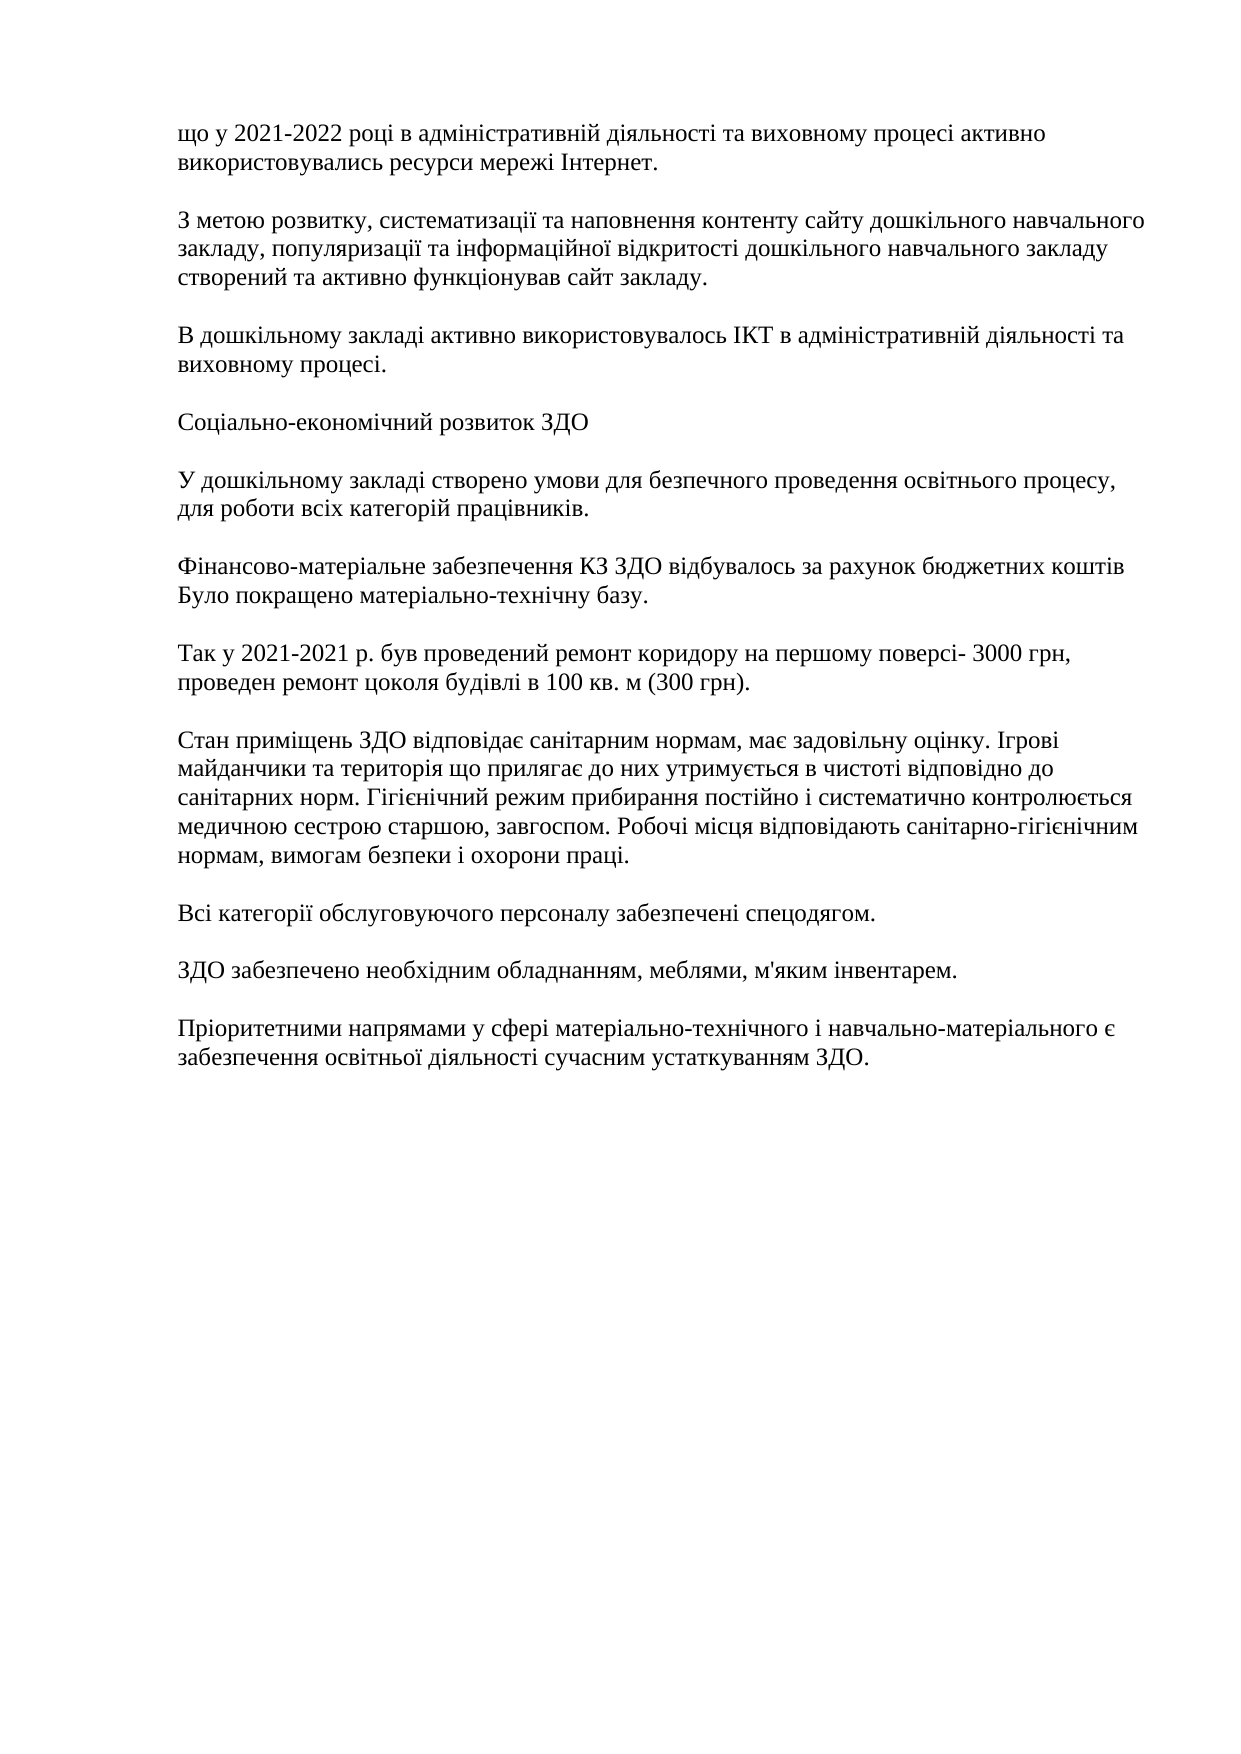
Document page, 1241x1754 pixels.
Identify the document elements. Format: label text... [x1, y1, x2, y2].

text Всі категорії обслуговуючого персоналу забезпечені спецодягом. [177, 898, 1152, 926]
text Так у 2021-2021 р. був проведений ремонт коридору на першому поверсі- 3000 грн, проведен ремонт цоколя будівлі в 100 кв. м (300 грн). [177, 638, 1152, 696]
text Пріоритетними напрямами у сфері матеріально-технічного і навчально-матеріального є забезпечення освітньої діяльності сучасним устаткуванням ЗДО. [177, 1013, 1152, 1071]
text Стан приміщень ЗДО відповідає санітарним нормам, має задовільну оцінку. Ігрові майданчики та територія що прилягає до них утримується в чистоті відповідно до санітарних норм. Гігієнічний режим прибирання постійно і систематично контролюється медичною сестрою старшою, завгоспом. Робочі місця відповідають санітарно-гігієнічним нормам, вимогам безпеки і охорони праці. [177, 725, 1152, 868]
text Фінансово-матеріальне забезпечення КЗ ЗДО відбувалось за рахунок бюджетних коштів Було покращено матеріально-технічну базу. [177, 551, 1152, 609]
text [177, 118, 1152, 176]
text У дошкільному закладі створено умови для безпечного проведення освітнього процесу, для роботи всіх категорій працівників. [177, 465, 1152, 522]
text Соціально-економічний розвиток ЗДО [177, 407, 1152, 436]
text В дошкільному закладі активно використовувалось ІКТ в адміністративній діяльності та виховному процесі. [177, 320, 1152, 378]
text З метою розвитку, систематизації та наповнення контенту сайту дошкільного навчального закладу, популяризації та інформаційної відкритості дошкільного навчального закладу створений та активно функціонував сайт закладу. [177, 205, 1152, 291]
text ЗДО забезпечено необхідним обладнанням, меблями, м'яким інвентарем. [177, 956, 1152, 984]
